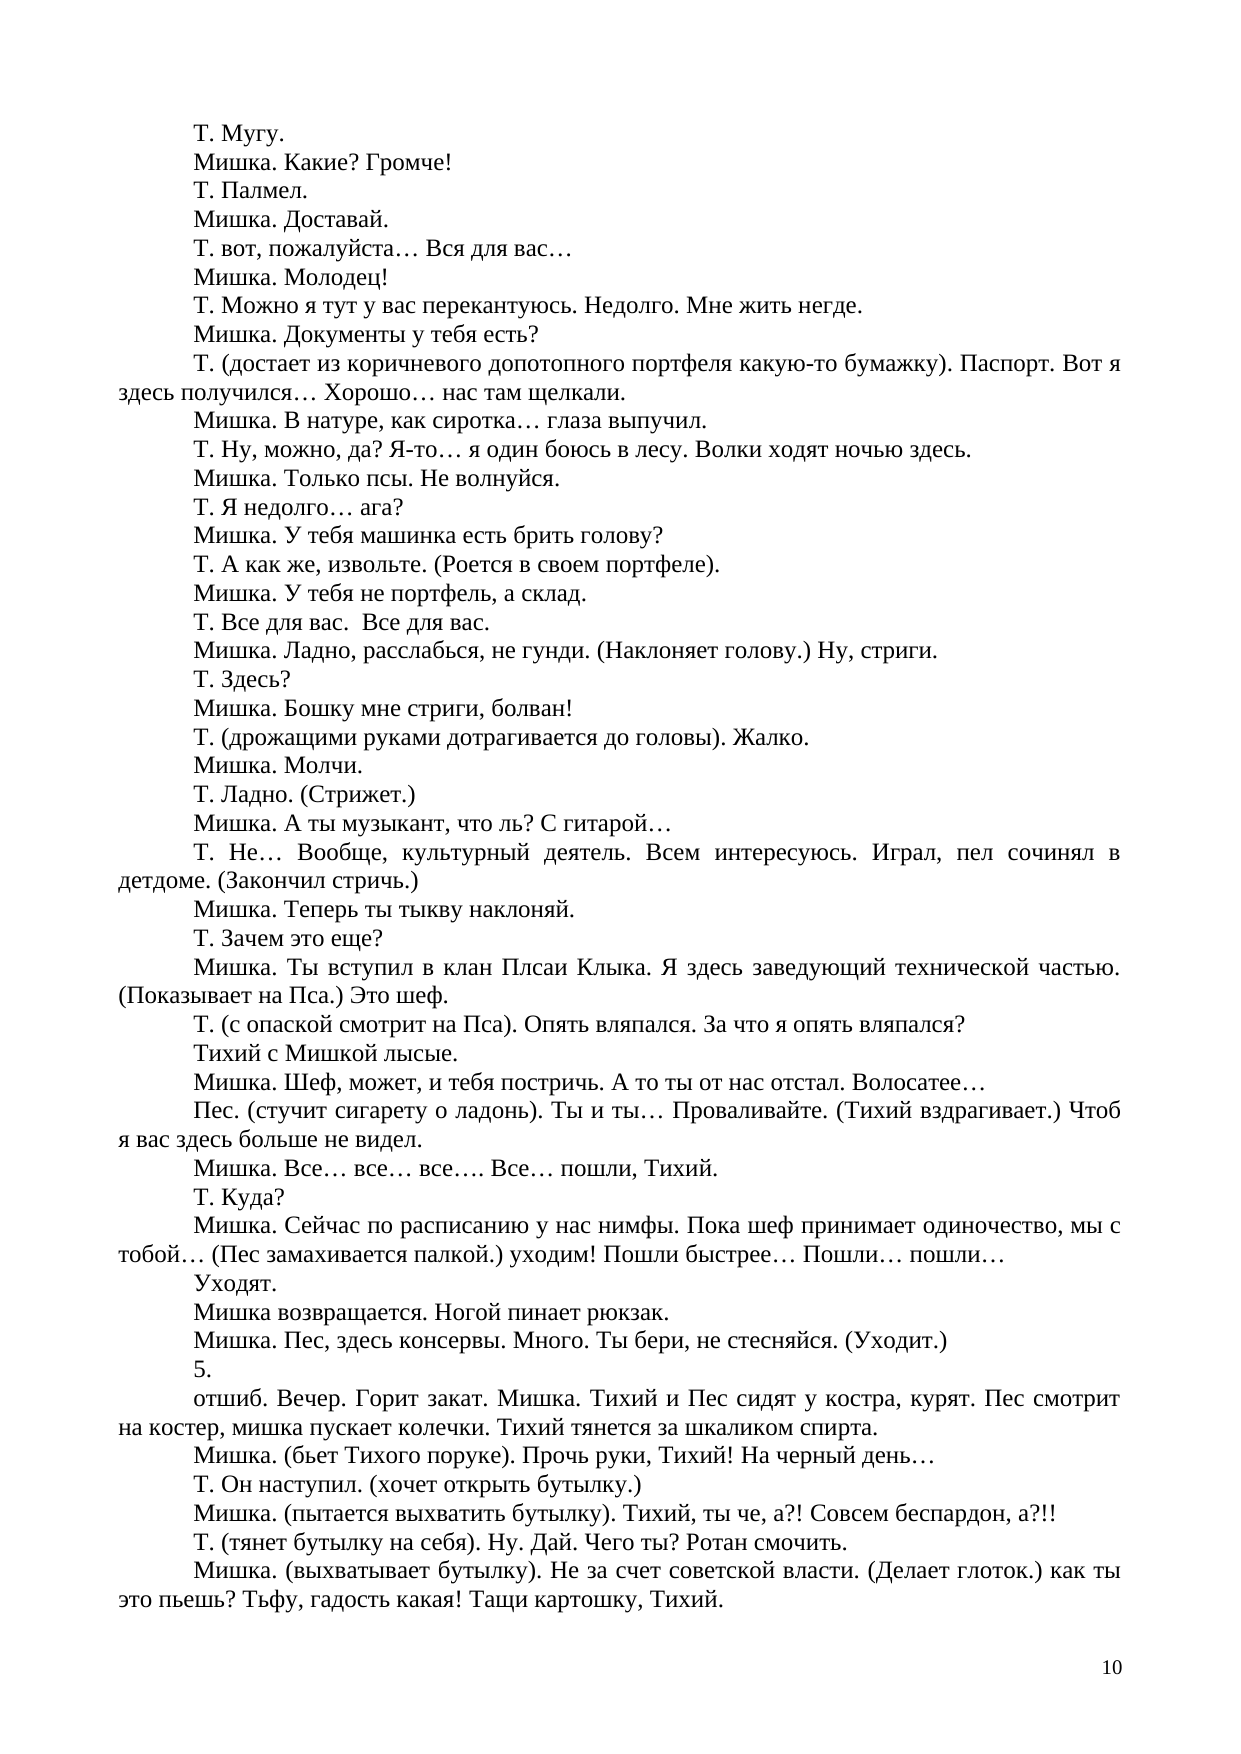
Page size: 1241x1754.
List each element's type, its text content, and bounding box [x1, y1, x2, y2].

text Мишка. Молчи. [118, 751, 1122, 779]
text Т. Можно я тут у вас перекантуюсь. Недолго. Мне жить негде. [118, 291, 1122, 319]
text Пес. (стучит сигарету о ладонь). Ты и ты… Проваливайте. (Тихий вздрагивает.) Чтоб я вас здесь больше не видел. [118, 1096, 1122, 1153]
text Мишка. Ты вступил в клан Плсаи Клыка. Я здесь заведующий технической частью. (Показывает на Пса.) Это шеф. [118, 952, 1122, 1009]
text Мишка. Доставай. [118, 204, 1122, 233]
text отшиб. Вечер. Горит закат. Мишка. Тихий и Пес сидят у костра, курят. Пес смотрит на костер, мишка пускает колечки. Тихий тянется за шкаликом спирта. [118, 1383, 1122, 1441]
text Т. Палмел. [118, 176, 1122, 204]
text Т. (с опаской смотрит на Пса). Опять вляпался. За что я опять вляпался? [118, 1009, 1122, 1038]
text Т. Он наступил. (хочет открыть бутылку.) [118, 1469, 1122, 1498]
text Т. вот, пожалуйста… Вся для вас… [118, 233, 1122, 262]
text Т. Здесь? [118, 664, 1122, 693]
text Мишка. У тебя машинка есть брить голову? [118, 521, 1122, 549]
text Мишка. (выхватывает бутылку). Не за счет советской власти. (Делает глоток.) как ты это пьешь? Тьфу, гадость какая! Тащи картошку, Тихий. [118, 1556, 1122, 1613]
text Мишка. Бошку мне стриги, болван! [118, 693, 1122, 722]
text Мишка. Только псы. Не волнуйся. [118, 463, 1122, 492]
text Мишка. (пытается выхватить бутылку). Тихий, ты че, а?! Совсем беспардон, а?!! [118, 1498, 1122, 1527]
text Мишка. В натуре, как сиротка… глаза выпучил. [118, 406, 1122, 434]
text Мишка. Какие? Громче! [118, 147, 1122, 176]
text Мишка. Сейчас по расписанию у нас нимфы. Пока шеф принимает одиночество, мы с тобой… (Пес замахивается палкой.) уходим! Пошли быстрее… Пошли… пошли… [118, 1211, 1122, 1268]
text Т. Зачем это еще? [118, 923, 1122, 952]
text Мишка возвращается. Ногой пинает рюкзак. [118, 1297, 1122, 1326]
text Мишка. Все… все… все…. Все… пошли, Тихий. [118, 1153, 1122, 1182]
text Т. Все для вас. Все для вас. [118, 607, 1122, 636]
text Т. Куда? [118, 1182, 1122, 1211]
text Т. (тянет бутылку на себя). Ну. Дай. Чего ты? Ротан смочить. [118, 1527, 1122, 1556]
text Мишка. Пес, здесь консервы. Много. Ты бери, не стесняйся. (Уходит.) [118, 1326, 1122, 1354]
text Т. (достает из коричневого допотопного портфеля какую-то бумажку). Паспорт. Вот я здесь получился… Хорошо… нас там щелкали. [118, 348, 1122, 406]
text Мишка. Ладно, расслабься, не гунди. (Наклоняет голову.) Ну, стриги. [118, 636, 1122, 664]
text Уходят. [118, 1268, 1122, 1297]
text Мишка. Молодец! [118, 262, 1122, 291]
text Т. Ну, можно, да? Я-то… я один боюсь в лесу. Волки ходят ночью здесь. [118, 434, 1122, 463]
text Мишка. А ты музыкант, что ль? С гитарой… [118, 808, 1122, 837]
text Т. (дрожащими руками дотрагивается до головы). Жалко. [118, 722, 1122, 751]
text 5. [118, 1354, 1122, 1383]
text Мишка. (бьет Тихого поруке). Прочь руки, Тихий! На черный день… [118, 1441, 1122, 1469]
text Т. Не… Вообще, культурный деятель. Всем интересуюсь. Играл, пел сочинял в детдоме. (Закончил стричь.) [118, 837, 1122, 894]
text Мишка. Теперь ты тыкву наклоняй. [118, 894, 1122, 923]
text Мишка. Шеф, может, и тебя постричь. А то ты от нас отстал. Волосатее… [118, 1067, 1122, 1096]
text Т. А как же, извольте. (Роется в своем портфеле). [118, 549, 1122, 578]
text Тихий с Мишкой лысые. [118, 1038, 1122, 1067]
text Т. Я недолго… ага? [118, 492, 1122, 521]
text Т. Мугу. [118, 118, 1122, 147]
text Мишка. У тебя не портфель, а склад. [118, 578, 1122, 607]
text Мишка. Документы у тебя есть? [118, 319, 1122, 348]
text Т. Ладно. (Стрижет.) [118, 779, 1122, 808]
